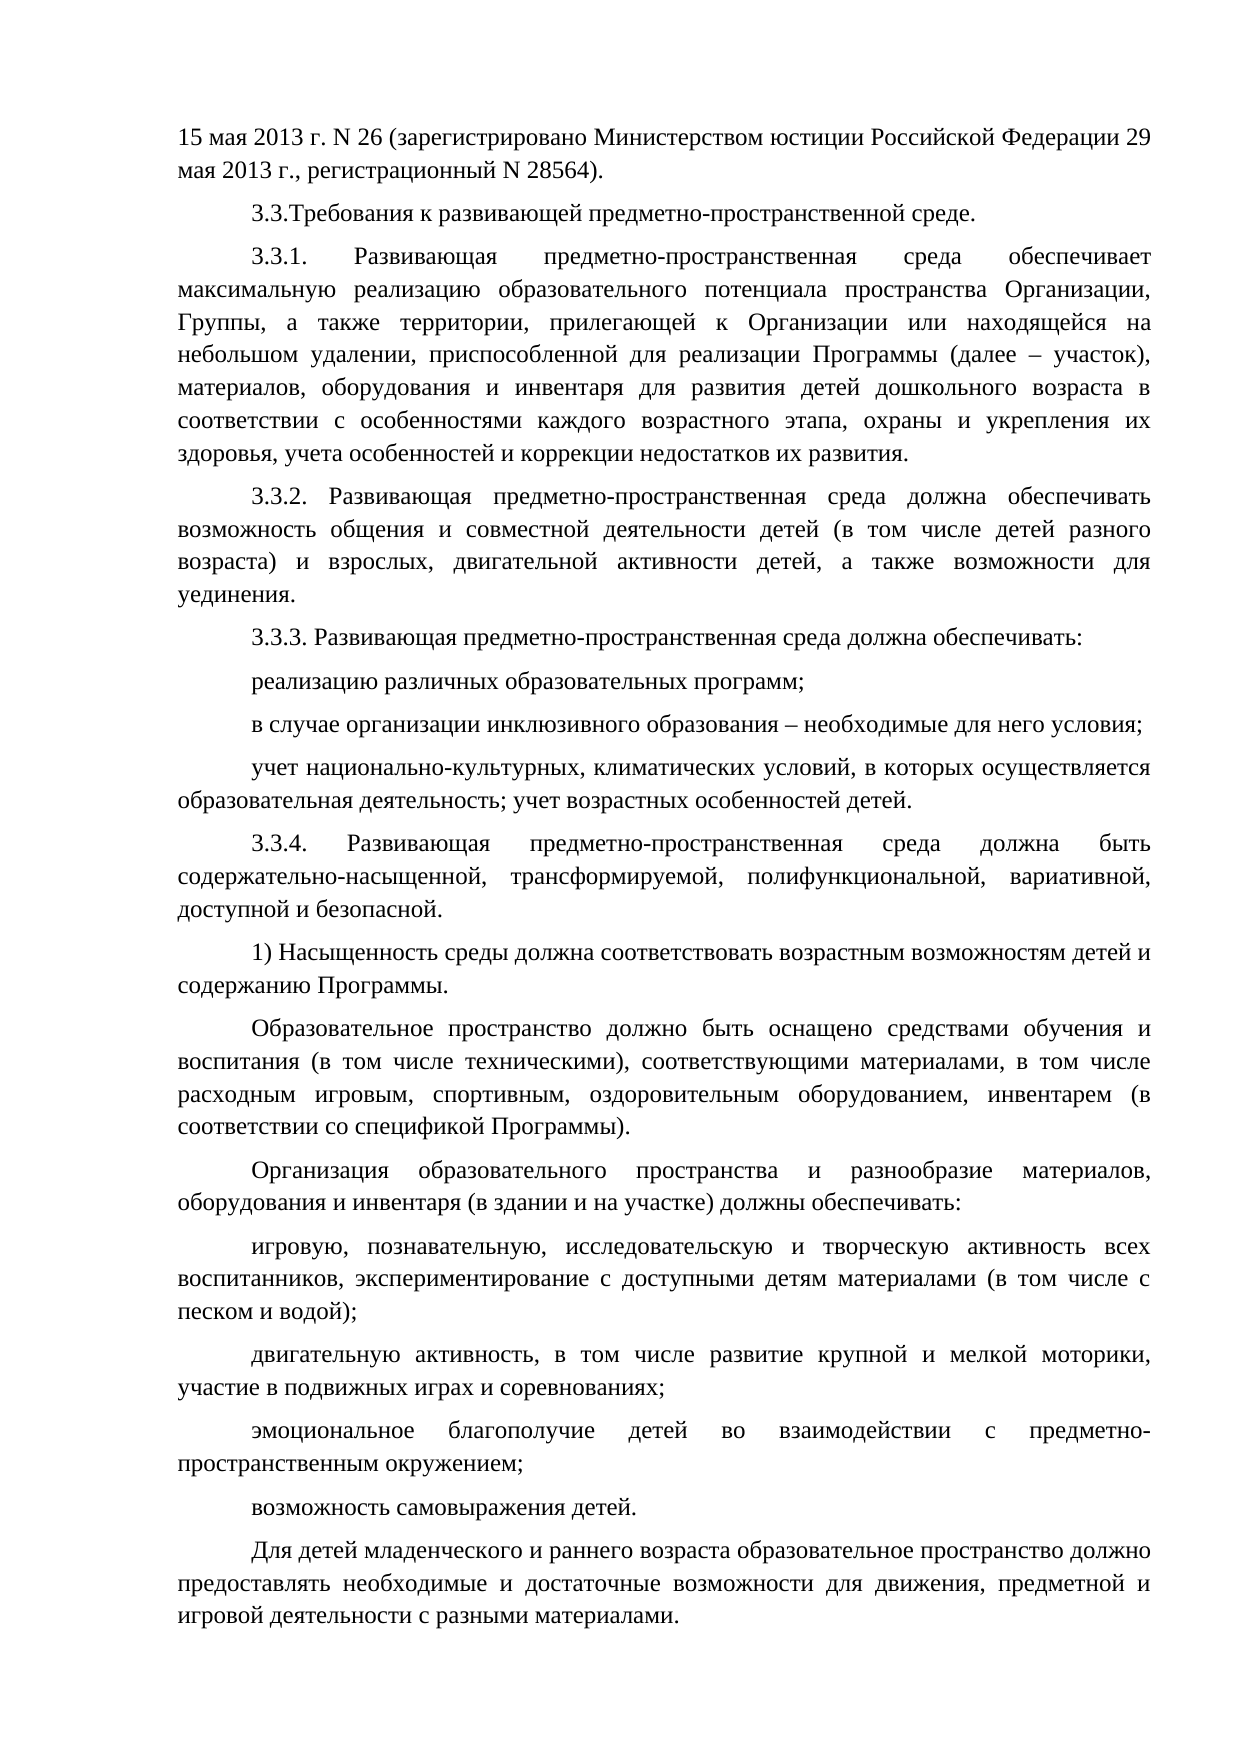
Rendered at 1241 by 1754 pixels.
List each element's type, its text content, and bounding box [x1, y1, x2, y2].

text 1) Насыщенность среды должна соответствовать возрастным возможностям детей и содержанию Программы. [177, 933, 1152, 999]
text 3.3.1. Развивающая предметно-пространственная среда обеспечивает максимальную реализацию образовательного потенциала пространства Организации, Группы, а также территории, прилегающей к Организации или находящейся на небольшом удалении, приспособленной для реализации Программы (далее – участок), материалов, оборудования и инвентаря для развития детей дошкольного возраста в соответствии с особенностями каждого возрастного этапа, охраны и укрепления их здоровья, учета особенностей и коррекции недостатков их развития. [177, 237, 1152, 466]
text 3.3.3. Развивающая предметно-пространственная среда должна обеспечивать: [177, 618, 1152, 651]
text 3.3.4. Развивающая предметно-пространственная среда должна быть содержательно-насыщенной, трансформируемой, полифункциональной, вариативной, доступной и безопасной. [177, 824, 1152, 923]
text в случае организации инклюзивного образования – необходимые для него условия; [177, 705, 1152, 738]
text реализацию различных образовательных программ; [177, 662, 1152, 694]
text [177, 118, 1152, 183]
text эмоциональное благополучие детей во взаимодействии с предметно-пространственным окружением; [177, 1412, 1152, 1477]
text Образовательное пространство должно быть оснащено средствами обучения и воспитания (в том числе техническими), соответствующими материалами, в том числе расходным игровым, спортивным, оздоровительным оборудованием, инвентарем (в соответствии со спецификой Программы). [177, 1009, 1152, 1140]
text возможность самовыражения детей. [177, 1488, 1152, 1520]
text 3.3.2. Развивающая предметно-пространственная среда должна обеспечивать возможность общения и совместной деятельности детей (в том числе детей разного возраста) и взрослых, двигательной активности детей, а также возможности для уединения. [177, 477, 1152, 608]
text 3.3.Требования к развивающей предметно-пространственной среде. [177, 194, 1152, 227]
text учет национально-культурных, климатических условий, в которых осуществляется образовательная деятельность; учет возрастных особенностей детей. [177, 748, 1152, 814]
text игровую, познавательную, исследовательскую и творческую активность всех воспитанников, экспериментирование с доступными детям материалами (в том числе с песком и водой); [177, 1227, 1152, 1325]
text двигательную активность, в том числе развитие крупной и мелкой моторики, участие в подвижных играх и соревнованиях; [177, 1336, 1152, 1401]
text Организация образовательного пространства и разнообразие материалов, оборудования и инвентаря (в здании и на участке) должны обеспечивать: [177, 1151, 1152, 1216]
text Для детей младенческого и раннего возраста образовательное пространство должно предоставлять необходимые и достаточные возможности для движения, предметной и игровой деятельности с разными материалами. [177, 1531, 1152, 1629]
